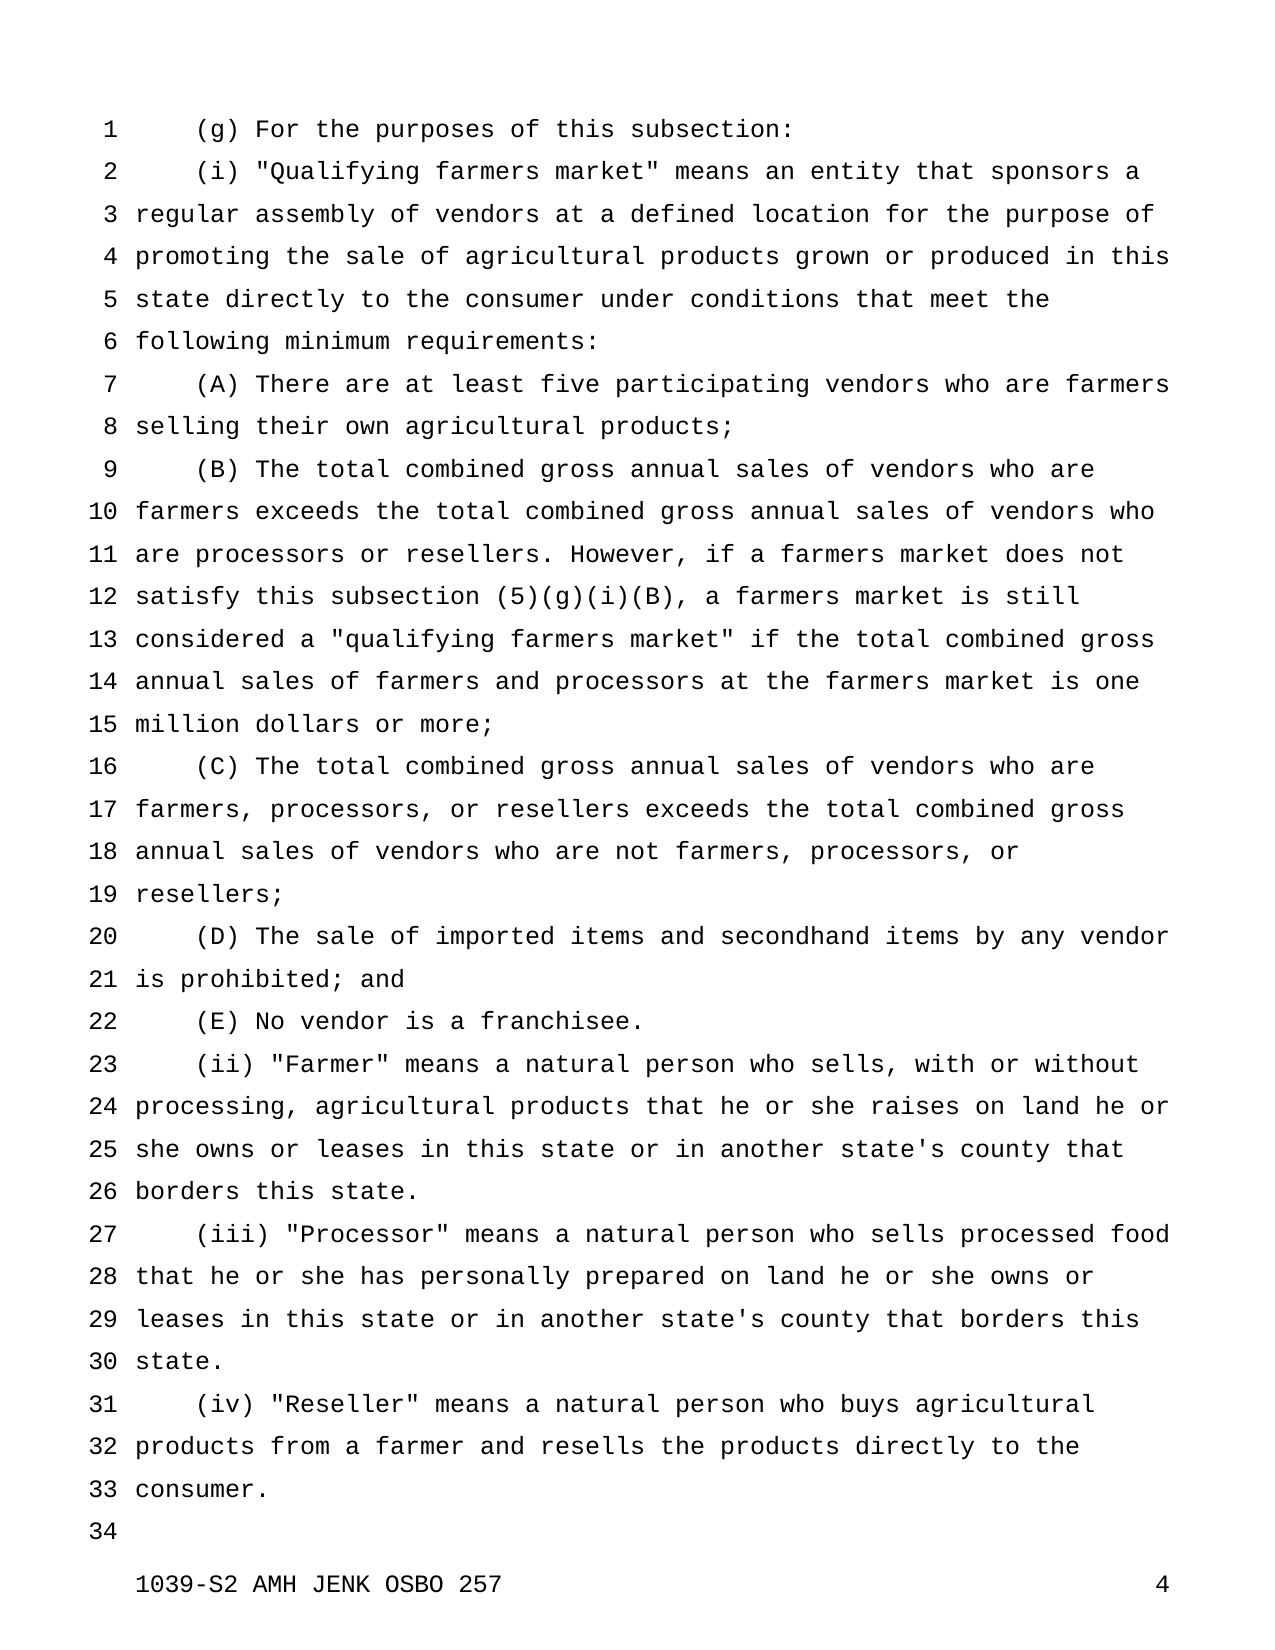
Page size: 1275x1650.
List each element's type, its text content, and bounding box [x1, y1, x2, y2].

text (iv) "Reseller" means a natural person who buys agricultural products from a farmer and resells the products directly to the consumer. [135, 1378, 1170, 1506]
text (E) No vendor is a franchisee. [135, 996, 1170, 1038]
text (iii) "Processor" means a natural person who sells processed food that he or she has personally prepared on land he or she owns or leases in this state or in another state's county that borders this state. [135, 1208, 1170, 1378]
text (B) The total combined gross annual sales of vendors who are farmers exceeds the total combined gross annual sales of vendors who are processors or resellers. However, if a farmers market does not satisfy this subsection (5)(g)(i)(B), a farmers market is still considered a "qualifying farmers market" if the total combined gross annual sales of farmers and processors at the farmers market is one million dollars or more; [135, 443, 1170, 741]
text (ii) "Farmer" means a natural person who sells, with or without processing, agricultural products that he or she raises on land he or she owns or leases in this state or in another state's county that borders this state. [135, 1038, 1170, 1208]
text (g) For the purposes of this subsection: [135, 103, 1170, 146]
text (D) The sale of imported items and secondhand items by any vendor is prohibited; and [135, 911, 1170, 996]
text (C) The total combined gross annual sales of vendors who are farmers, processors, or resellers exceeds the total combined gross annual sales of vendors who are not farmers, processors, or resellers; [135, 741, 1170, 911]
text (A) There are at least five participating vendors who are farmers selling their own agricultural products; [135, 358, 1170, 443]
text (i) "Qualifying farmers market" means an entity that sponsors a regular assembly of vendors at a defined location for the purpose of promoting the sale of agricultural products grown or produced in this state directly to the consumer under conditions that meet the following minimum requirements: [135, 146, 1170, 358]
